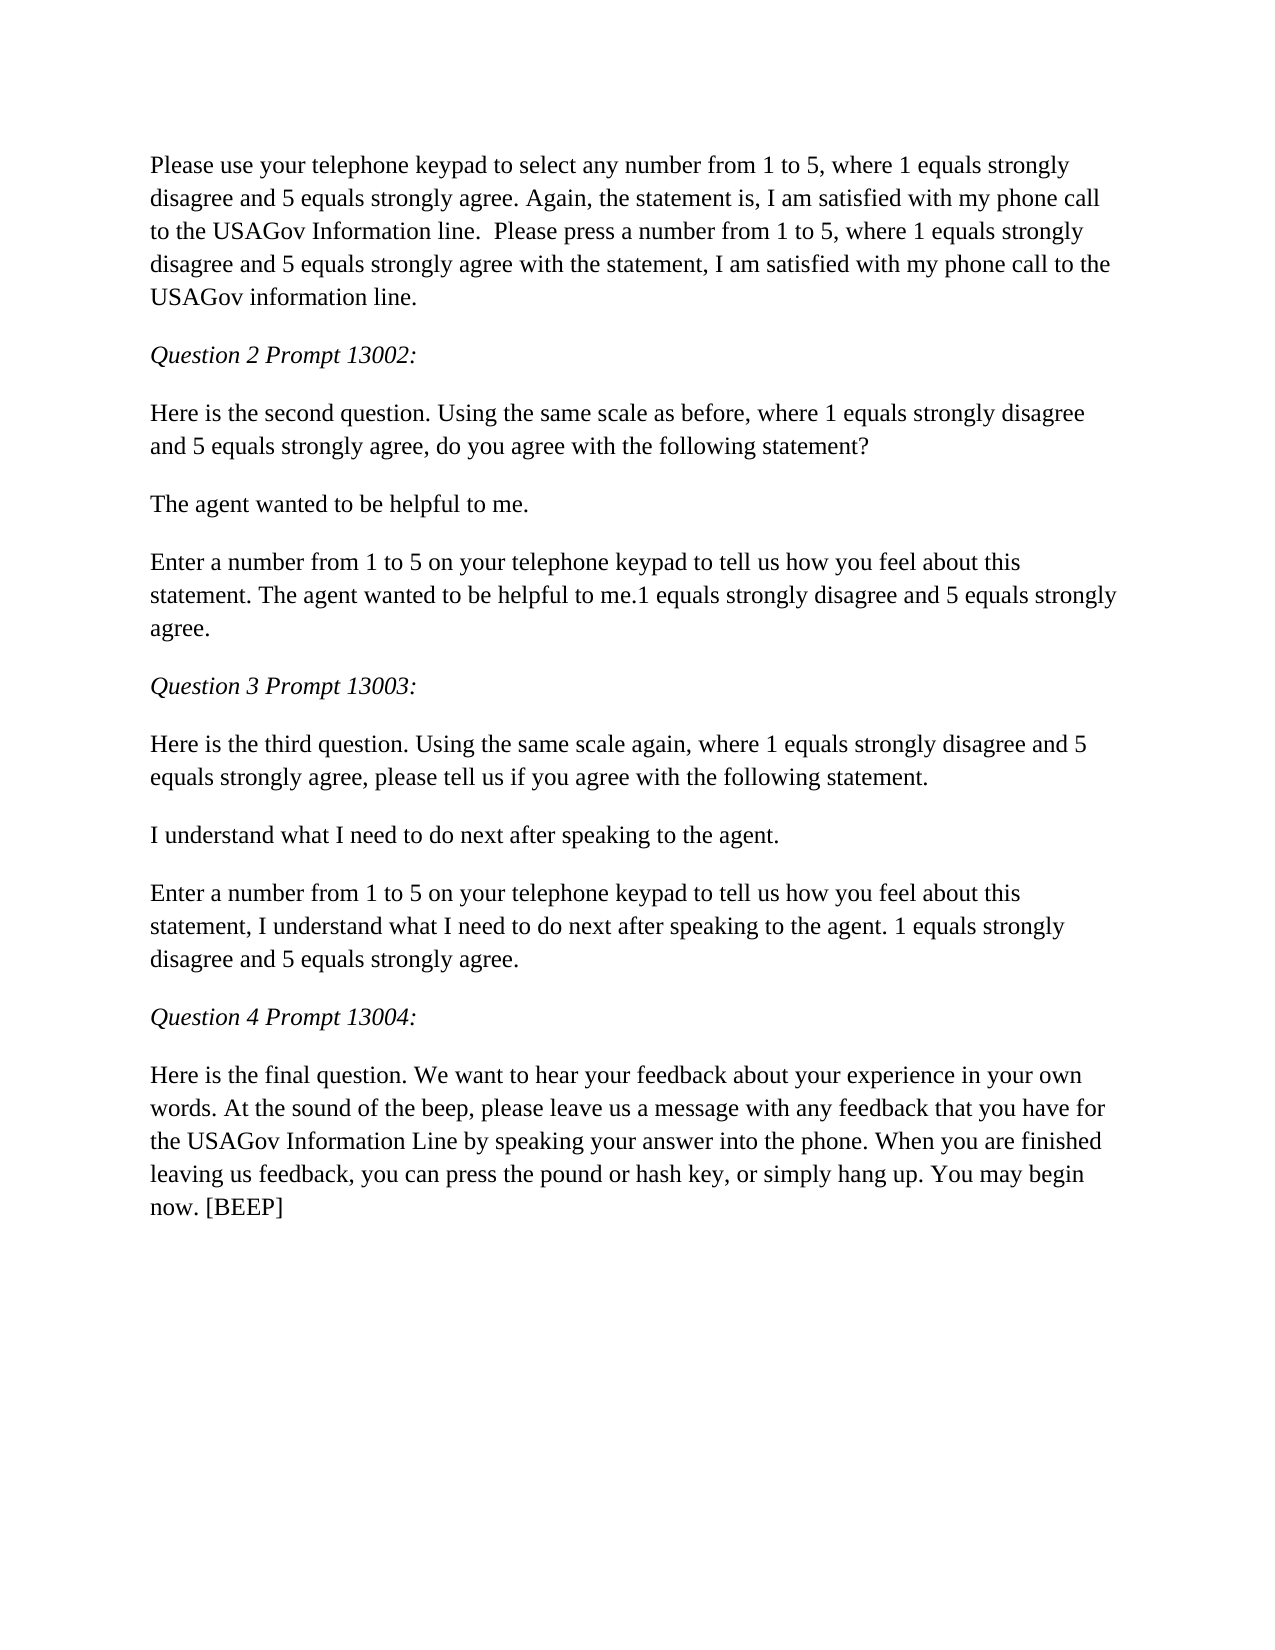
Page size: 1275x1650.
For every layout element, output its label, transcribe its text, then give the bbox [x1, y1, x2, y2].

text Question 2 Prompt 13002: [150, 340, 1125, 369]
text Here is the third question. Using the same scale again, where 1 equals strongly disagree and 5 equals strongly agree, please tell us if you agree with the following statement. [150, 729, 1125, 791]
text Please use your telephone keypad to select any number from 1 to 5, where 1 equals strongly disagree and 5 equals strongly agree. Again, the statement is, I am satisfied with my phone call to the USAGov Information line. Please press a number from 1 to 5, where 1 equals strongly disagree and 5 equals strongly agree with the statement, I am satisfied with my phone call to the USAGov information line. [150, 150, 1125, 311]
text Enter a number from 1 to 5 on your telephone keypad to tell us how you feel about this statement. The agent wanted to be helpful to me.1 equals strongly disagree and 5 equals strongly agree. [150, 547, 1125, 642]
text I understand what I need to do next after speaking to the agent. [150, 820, 1125, 849]
text The agent wanted to be helpful to me. [150, 489, 1125, 518]
text Question 3 Prompt 13003: [150, 671, 1125, 700]
text Here is the second question. Using the same scale as before, where 1 equals strongly disagree and 5 equals strongly agree, do you agree with the following statement? [150, 398, 1125, 460]
text Enter a number from 1 to 5 on your telephone keypad to tell us how you feel about this statement, I understand what I need to do next after speaking to the agent. 1 equals strongly disagree and 5 equals strongly agree. [150, 878, 1125, 973]
text Here is the final question. We want to hear your feedback about your experience in your own words. At the sound of the beep, please leave us a message with any feedback that you have for the USAGov Information Line by speaking your answer into the phone. When you are finished leaving us feedback, you can press the pound or hash key, or simply hang up. You may begin now. [BEEP] [150, 1060, 1125, 1221]
text Question 4 Prompt 13004: [150, 1002, 1125, 1031]
